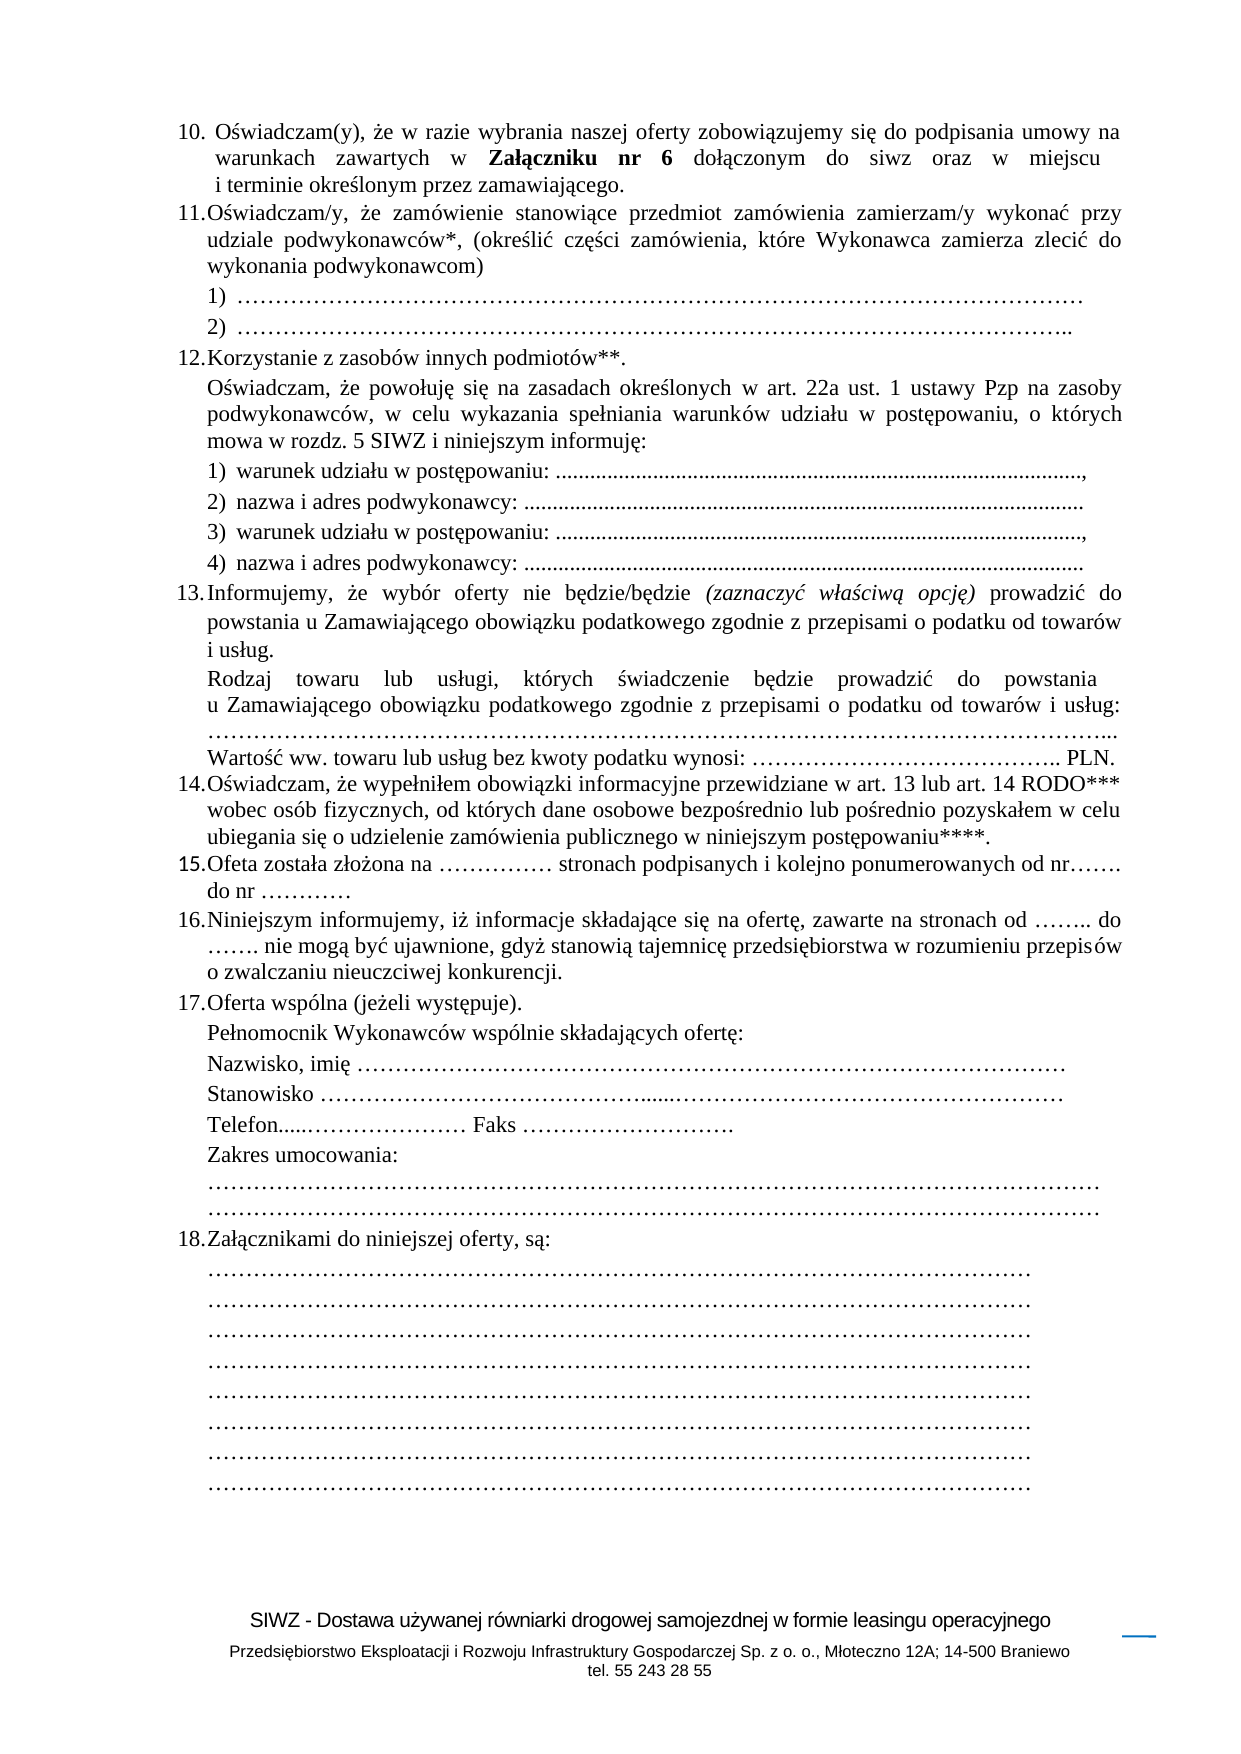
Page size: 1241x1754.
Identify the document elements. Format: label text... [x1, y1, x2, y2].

list Ofeta została złożona na …………… stronach podpisanych i kolejno ponumerowanych od nr……. do nr ………… [177, 849, 1122, 903]
text ……………………………………………………………………………………………… [207, 1286, 1122, 1312]
list Oświadczam/y, że zamówienie stanowiące przedmiot zamówienia zamierzam/y wykonać przy udziale podwykonawców*, (określić części zamówienia, które Wykonawca zamierza zlecić do wykonania podwykonawcom) [177, 199, 1122, 278]
list Informujemy, że wybór oferty nie będzie/będzie (zaznaczyć właściwą opcję) prowadzić do powstania u Zamawiającego obowiązku podatkowego zgodnie z przepisami o podatku od towarów i usług. [176, 579, 1122, 663]
text 18. Załącznikami do niniejszej oferty, są: [177, 1225, 1122, 1251]
text 17. Oferta wspólna (jeżeli występuje). [177, 989, 1122, 1015]
text Zakres umocowania: ……………………………………………………………………………………………………………………………………………………………………………………………………………… [207, 1141, 1122, 1221]
text Oświadczam, że powołuję się na zasadach określonych w art. 22a ust. 1 ustawy Pzp na zasoby podwykonawców, w celu wykazania spełniania warunków udziału w postępowaniu, o których mowa w rozdz. 5 SIWZ i niniejszym informuję: [207, 374, 1122, 453]
text 1) warunek udziału w postępowaniu: ............................................................................................, [207, 457, 1122, 484]
text ……………………………………………………………………………………………… [207, 1347, 1122, 1373]
text ……………………………………………………………………………………………… [207, 1438, 1122, 1465]
text Rodzaj towaru lub usługi, których świadczenie będzie prowadzić do powstania u Zamawiającego obowiązku podatkowego zgodnie z przepisami o podatku od towarów i usług: ………………………………………………………………………………………………………... [207, 665, 1122, 744]
text ……………………………………………………………………………………………… [207, 1377, 1122, 1404]
text 16. Niniejszym informujemy, iż informacje składające się na ofertę, zawarte na stronach od …….. do ……. nie mogą być ujawnione, gdyż stanowią tajemnicę przedsiębiorstwa w rozumieniu przepisów o zwalczaniu nieuczciwej konkurencji. [177, 906, 1122, 985]
text Telefon.....………………… Faks ………………………. [207, 1111, 1122, 1137]
text ……………………………………………………………………………………………… [207, 1316, 1122, 1343]
text 2) ……………………………………………………………………………………………….. [207, 313, 1122, 339]
text 2) nazwa i adres podwykonawcy: .................................................................................................. [207, 488, 1122, 514]
text 12. Korzystanie z zasobów innych podmiotów**. [177, 343, 1122, 370]
text Stanowisko ……………………………………......…………………………………………… [207, 1080, 1122, 1107]
text Wartość ww. towaru lub usług bez kwoty podatku wynosi: ………………………………….. PLN. [177, 744, 1122, 770]
text Nazwisko, imię ………………………………………………………………………………… [207, 1050, 1122, 1076]
text Pełnomocnik Wykonawców wspólnie składających ofertę: [207, 1019, 1122, 1046]
text 1) ………………………………………………………………………………………………… [207, 282, 1122, 309]
list Oświadczam(y), że w razie wybrania naszej oferty zobowiązujemy się do podpisania umowy na warunkach zawartych w Załączniku nr 6 dołączonym do siwz oraz w miejscu i terminie określonym przez zamawiającego. [177, 118, 1122, 197]
list Oświadczam, że wypełniłem obowiązki informacyjne przewidziane w art. 13 lub art. 14 RODO*** wobec osób fizycznych, od których dane osobowe bezpośrednio lub pośrednio pozyskałem w celu ubiegania się o udzielenie zamówienia publicznego w niniejszym postępowaniu****. [177, 770, 1122, 849]
text ……………………………………………………………………………………………… [207, 1408, 1122, 1434]
text ……………………………………………………………………………………………… [207, 1469, 1122, 1495]
text 4) nazwa i adres podwykonawcy: .................................................................................................. [207, 549, 1122, 575]
text 3) warunek udziału w postępowaniu: ............................................................................................, [207, 518, 1122, 545]
text ……………………………………………………………………………………………… [207, 1255, 1122, 1282]
